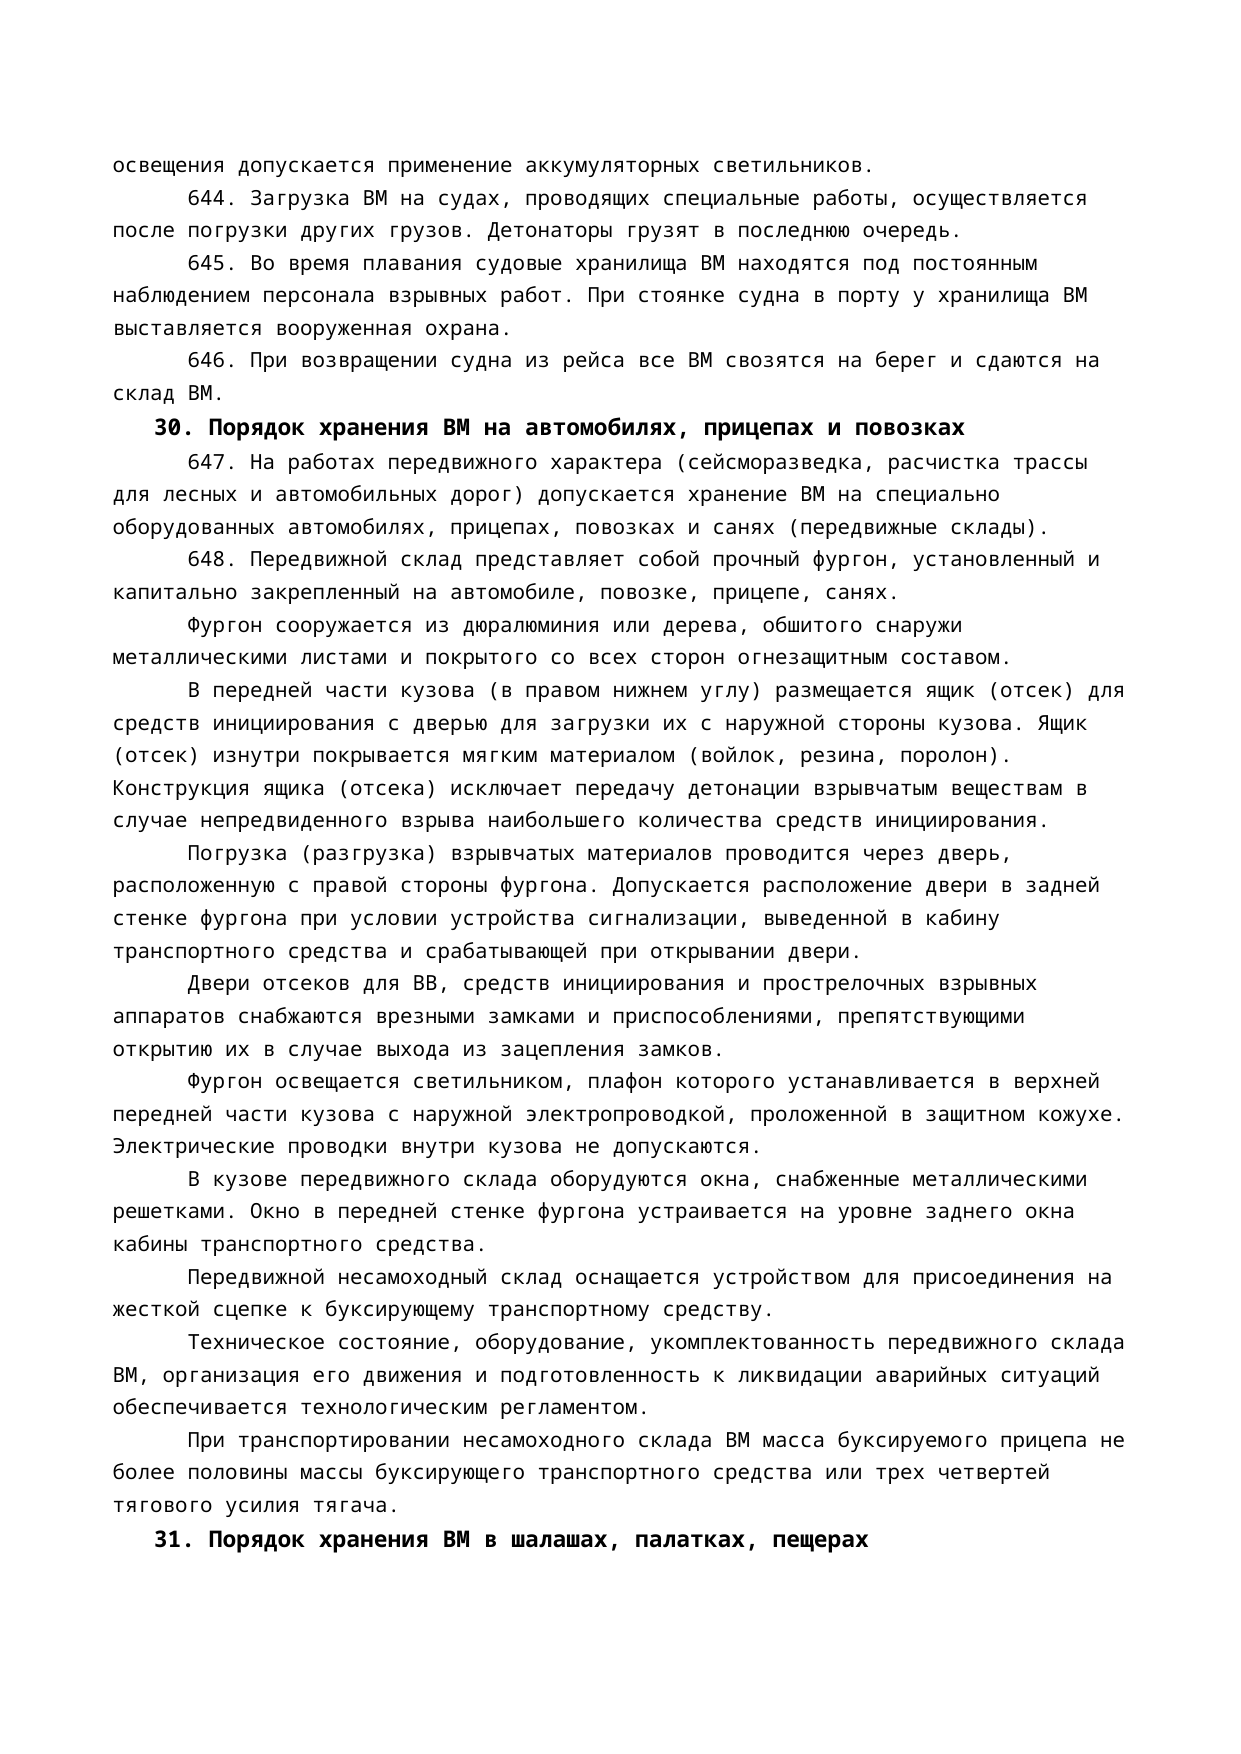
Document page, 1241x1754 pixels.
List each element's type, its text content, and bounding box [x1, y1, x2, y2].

text 30. Порядок хранения ВМ на автомобилях, прицепах и повозках [112, 411, 1128, 442]
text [112, 150, 1128, 407]
text 31. Порядок хранения ВМ в шалашах, палатках, пещерах [112, 1523, 1128, 1554]
text 647. На работах передвижного характера (сейсморазведка, расчистка трассы для лесных и автомобильных дорог) допускается хранение ВМ на специально оборудованных автомобилях, прицепах, повозках и санях (передвижные склады). 648. Передвижной склад представляет собой прочный фургон, установленный и капитально закрепленный на автомобиле, повозке, прицепе, санях. Фургон сооружается из дюралюминия или дерева, обшитого снаружи металлическими листами и покрытого со всех сторон огнезащитным составом. В передней части кузова (в правом нижнем углу) размещается ящик (отсек) для средств инициирования с дверью для загрузки их с наружной стороны кузова. Ящик (отсек) изнутри покрывается мягким материалом (войлок, резина, поролон). Конструкция ящика (отсека) исключает передачу детонации взрывчатым веществам в случае непредвиденного взрыва наибольшего количества средств инициирования. Погрузка (разгрузка) взрывчатых материалов проводится через дверь, расположенную с правой стороны фургона. Допускается расположение двери в задней стенке фургона при условии устройства сигнализации, выведенной в кабину транспортного средства и срабатывающей при открывании двери. Двери отсеков для ВВ, средств инициирования и прострелочных взрывных аппаратов снабжаются врезными замками и приспособлениями, препятствующими открытию их в случае выхода из зацепления замков. Фургон освещается светильником, плафон которого устанавливается в верхней передней части кузова с наружной электропроводкой, проложенной в защитном кожухе. Электрические проводки внутри кузова не допускаются. В кузове передвижного склада оборудуются окна, снабженные металлическими решетками. Окно в передней стенке фургона устраивается на уровне заднего окна кабины транспортного средства. Передвижной несамоходный склад оснащается устройством для присоединения на жесткой сцепке к буксирующему транспортному средству. Техническое состояние, оборудование, укомплектованность передвижного склада ВМ, организация его движения и подготовленность к ликвидации аварийных ситуаций обеспечивается технологическим регламентом. При транспортировании несамоходного склада ВМ масса буксируемого прицепа не более половины массы буксирующего транспортного средства или трех четвертей тягового усилия тягача. [112, 447, 1128, 1518]
